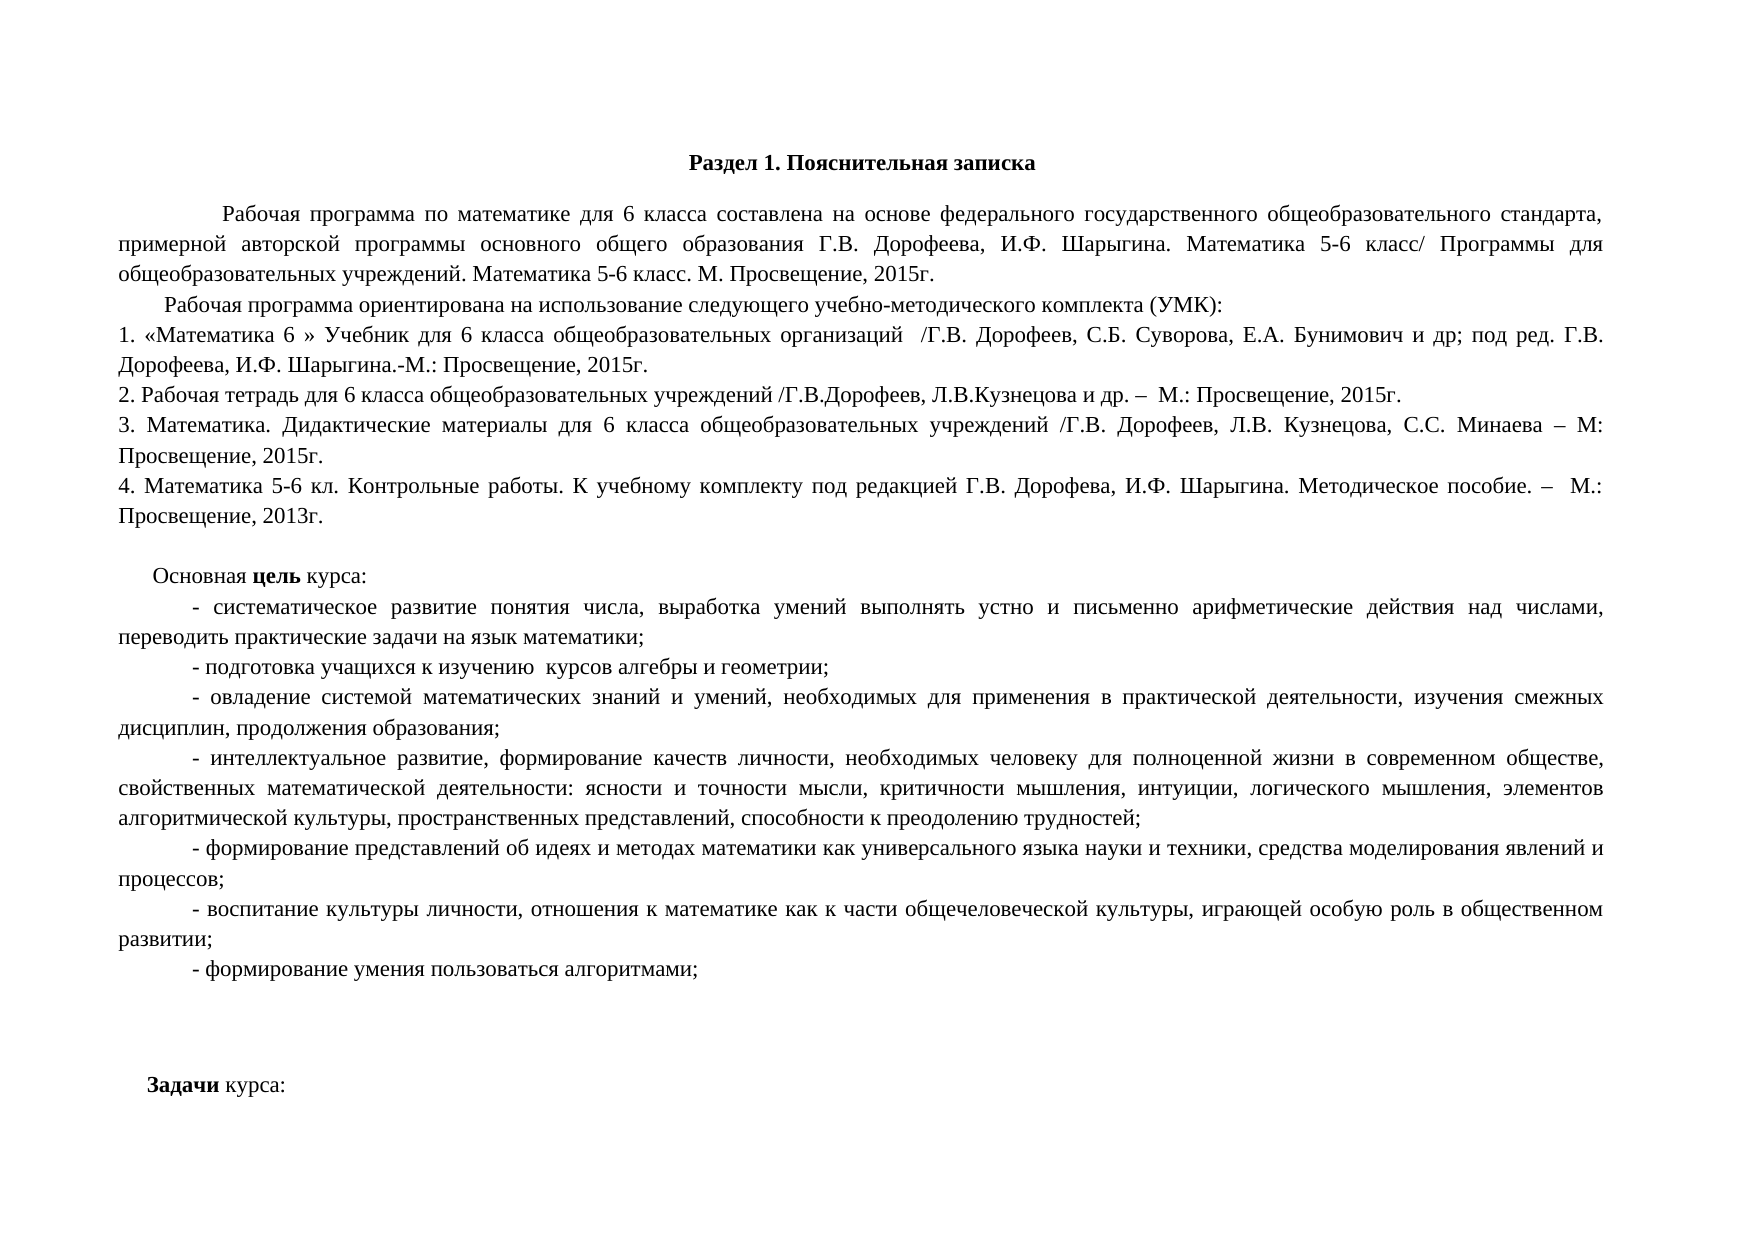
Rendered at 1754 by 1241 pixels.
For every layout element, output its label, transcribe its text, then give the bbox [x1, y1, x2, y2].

text Задачи курса: [118, 1071, 1606, 1097]
text 2. Рабочая тетрадь для 6 класса общеобразовательных учреждений /Г.В.Дорофеев, Л.В.Кузнецова и др. – М.: Просвещение, 2015г. [118, 381, 1606, 408]
text Рабочая программа ориентирована на использование следующего учебно-методического комплекта (УМК): [118, 291, 1606, 317]
text 3. Математика. Дидактические материалы для 6 класса общеобразовательных учреждений /Г.В. Дорофеев, Л.В. Кузнецова, С.С. Минаева – М: Просвещение, 2015г. [118, 412, 1606, 468]
text - овладение системой математических знаний и умений, необходимых для применения в практической деятельности, изучения смежных дисциплин, продолжения образования; [118, 683, 1606, 740]
text - формирование умения пользоваться алгоритмами; [118, 955, 1606, 982]
text - подготовка учащихся к изучению курсов алгебры и геометрии; [118, 653, 1606, 679]
text 4. Математика 5-6 кл. Контрольные работы. К учебному комплекту под редакцией Г.В. Дорофева, И.Ф. Шарыгина. Методическое пособие. – М.: Просвещение, 2013г. [118, 472, 1606, 528]
text Раздел 1. Пояснительная записка [118, 149, 1606, 175]
text - интеллектуальное развитие, формирование качеств личности, необходимых человеку для полноценной жизни в современном обществе, свойственных математической деятельности: ясности и точности мысли, критичности мышления, интуиции, логического мышления, элементов алгоритмической культуры, пространственных представлений, способности к преодолению трудностей; [118, 744, 1606, 831]
text - систематическое развитие понятия числа, выработка умений выполнять устно и письменно арифметические действия над числами, переводить практические задачи на язык математики; [118, 593, 1606, 649]
text - воспитание культуры личности, отношения к математике как к части общечеловеческой культуры, играющей особую роль в общественном развитии; [118, 895, 1606, 951]
text Основная цель курса: [118, 563, 1606, 589]
text - формирование представлений об идеях и методах математики как универсального языка науки и техники, средства моделирования явлений и процессов; [118, 834, 1606, 891]
text 1. «Математика 6 » Учебник для 6 класса общеобразовательных организаций /Г.В. Дорофеев, С.Б. Суворова, Е.А. Бунимович и др; под ред. Г.В. Дорофеева, И.Ф. Шарыгина.-М.: Просвещение, 2015г. [118, 321, 1606, 377]
text Рабочая программа по математике для 6 класса составлена на основе федерального государственного общеобразовательного стандарта, примерной авторской программы основного общего образования Г.В. Дорофеева, И.Ф. Шарыгина. Математика 5-6 класс/ Программы для общеобразовательных учреждений. Математика 5-6 класс. М. Просвещение, 2015г. [118, 200, 1606, 287]
